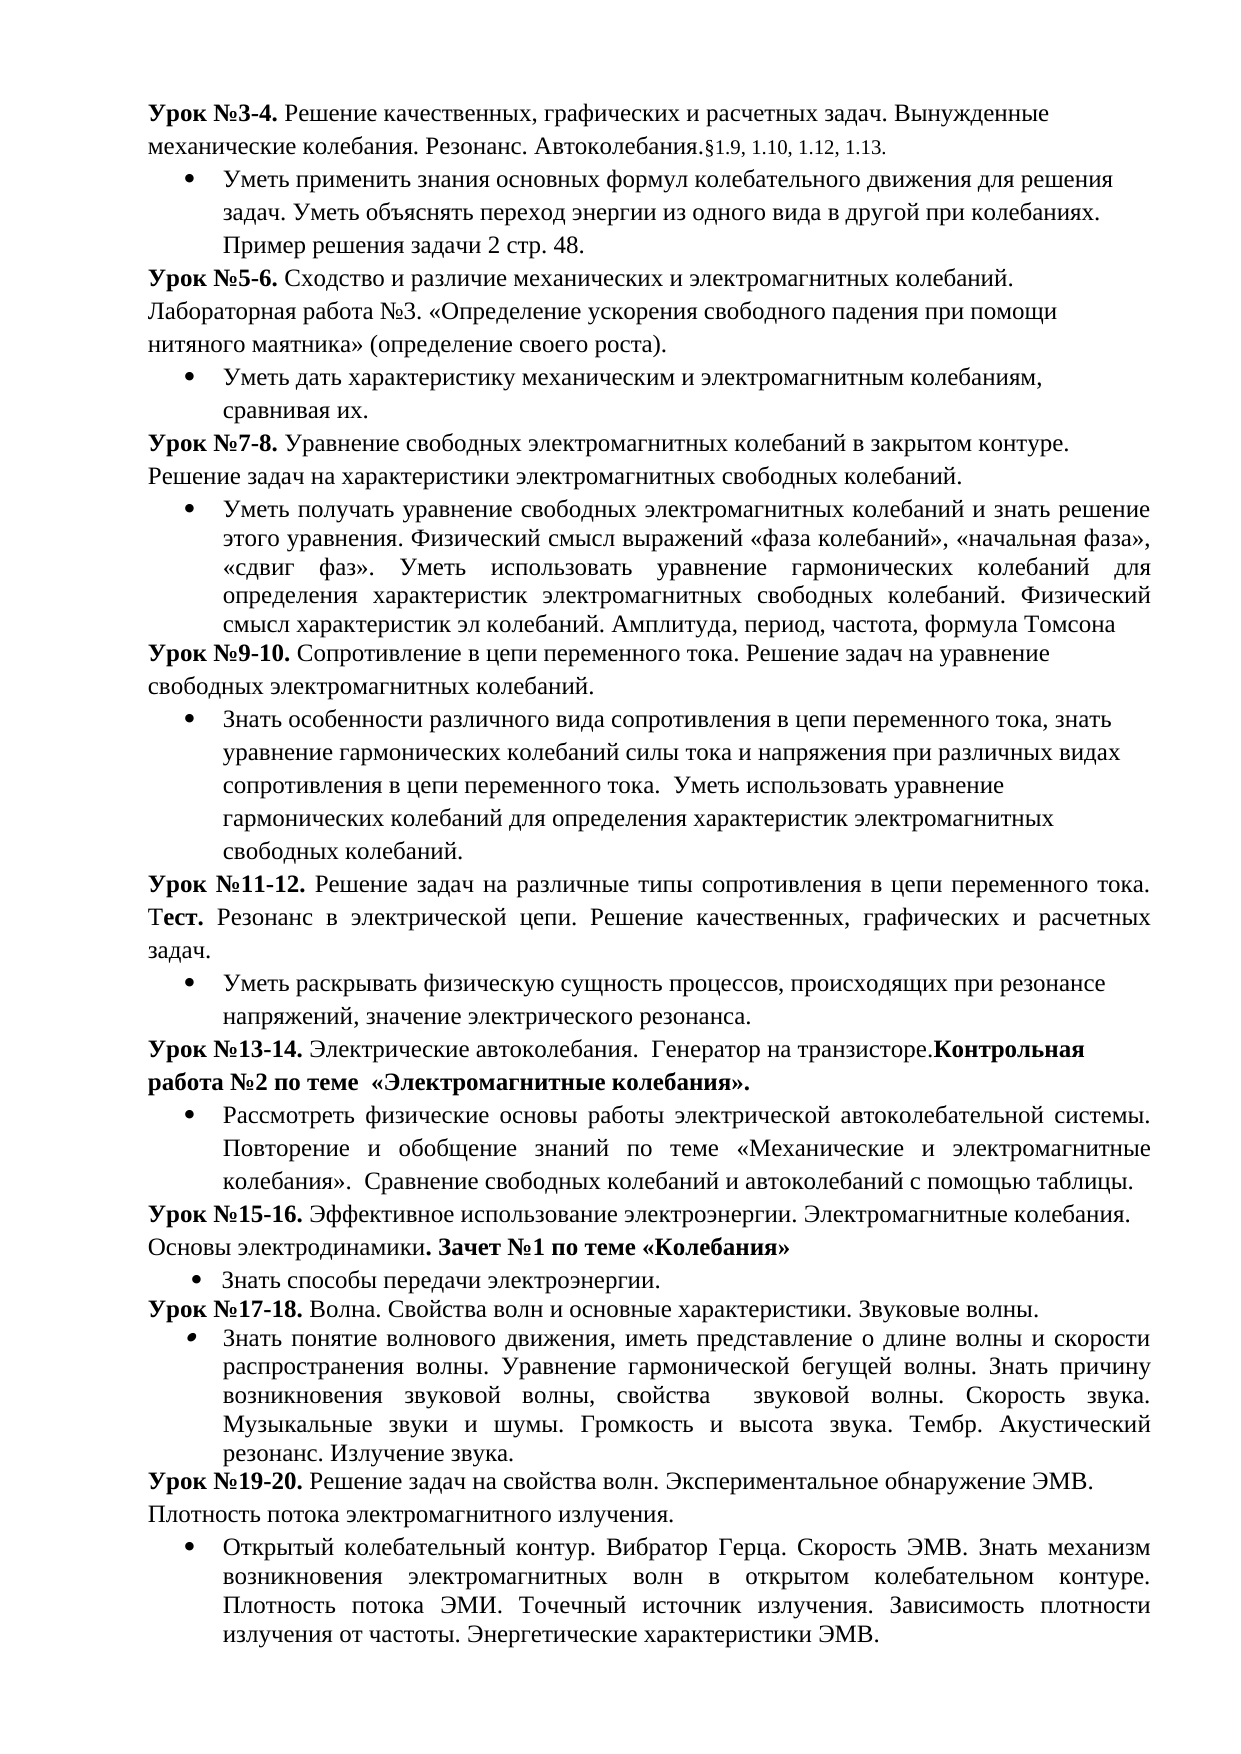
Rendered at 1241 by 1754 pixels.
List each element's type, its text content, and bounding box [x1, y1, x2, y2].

text Урок №13-14. Электрические автоколебания. Генератор на транзисторе.Контрольная работа №2 по теме «Электромагнитные колебания». [148, 1034, 1152, 1096]
list Открытый колебательный контур. Вибратор Герца. Скорость ЭМВ. Знать механизм возникновения электромагнитных волн в открытом колебательном контуре. Плотность потока ЭМИ. Точечный источник излучения. Зависимость плотности излучения от частоты. Энергетические характеристики ЭМВ. [185, 1532, 1152, 1647]
list Уметь применить знания основных формул колебательного движения для решения задач. Уметь объяснять переход энергии из одного вида в другой при колебаниях. Пример решения задачи 2 стр. 48. [185, 164, 1152, 259]
text Урок №7-8. Уравнение свободных электромагнитных колебаний в закрытом контуре. Решение задач на характеристики электромагнитных свободных колебаний. [148, 428, 1152, 490]
list Знать способы передачи электроэнергии. [148, 1265, 1152, 1294]
text Урок №15-16. Эффективное использование электроэнергии. Электромагнитные колебания. Основы электродинамики. Зачет №1 по теме «Колебания» [148, 1199, 1152, 1261]
text Урок №5-6. Сходство и различие механических и электромагнитных колебаний. Лабораторная работа №3. «Определение ускорения свободного падения при помощи нитяного маятника» (определение своего роста). [148, 263, 1152, 358]
list Уметь получать уравнение свободных электромагнитных колебаний и знать решение этого уравнения. Физический смысл выражений «фаза колебаний», «начальная фаза», «сдвиг фаз». Уметь использовать уравнение гармонических колебаний для определения характеристик электромагнитных свободных колебаний. Физический смысл характеристик эл колебаний. Амплитуда, период, частота, формула Томсона [185, 494, 1152, 638]
list Знать особенности различного вида сопротивления в цепи переменного тока, знать уравнение гармонических колебаний силы тока и напряжения при различных видах сопротивления в цепи переменного тока. Уметь использовать уравнение гармонических колебаний для определения характеристик электромагнитных свободных колебаний. [185, 704, 1152, 865]
list Уметь дать характеристику механическим и электромагнитным колебаниям, сравнивая их. [185, 362, 1152, 424]
text Урок №17-18. Волна. Свойства волн и основные характеристики. Звуковые волны. [148, 1294, 1152, 1323]
text Урок №9-10. Сопротивление в цепи переменного тока. Решение задач на уравнение свободных электромагнитных колебаний. [148, 638, 1152, 699]
text Урок №3-4. Решение качественных, графических и расчетных задач. Вынужденные механические колебания. Резонанс. Автоколебания.§1.9, 1.10, 1.12, 1.13. [148, 98, 1152, 159]
text Урок №19-20. Решение задач на свойства волн. Экспериментальное обнаружение ЭМВ. Плотность потока электромагнитного излучения. [148, 1466, 1152, 1528]
list Знать понятие волнового движения, иметь представление о длине волны и скорости распространения волны. Уравнение гармонической бегущей волны. Знать причину возникновения звуковой волны, свойства звуковой волны. Скорость звука. Музыкальные звуки и шумы. Громкость и высота звука. Тембр. Акустический резонанс. Излучение звука. [185, 1323, 1152, 1466]
list Рассмотреть физические основы работы электрической автоколебательной системы. Повторение и обобщение знаний по теме «Механические и электромагнитные колебания». Сравнение свободных колебаний и автоколебаний с помощью таблицы. [185, 1100, 1152, 1195]
list Уметь раскрывать физическую сущность процессов, происходящих при резонансе напряжений, значение электрического резонанса. [185, 968, 1152, 1030]
text Урок №11-12. Решение задач на различные типы сопротивления в цепи переменного тока. Тест. Резонанс в электрической цепи. Решение качественных, графических и расчетных задач. [148, 869, 1152, 964]
